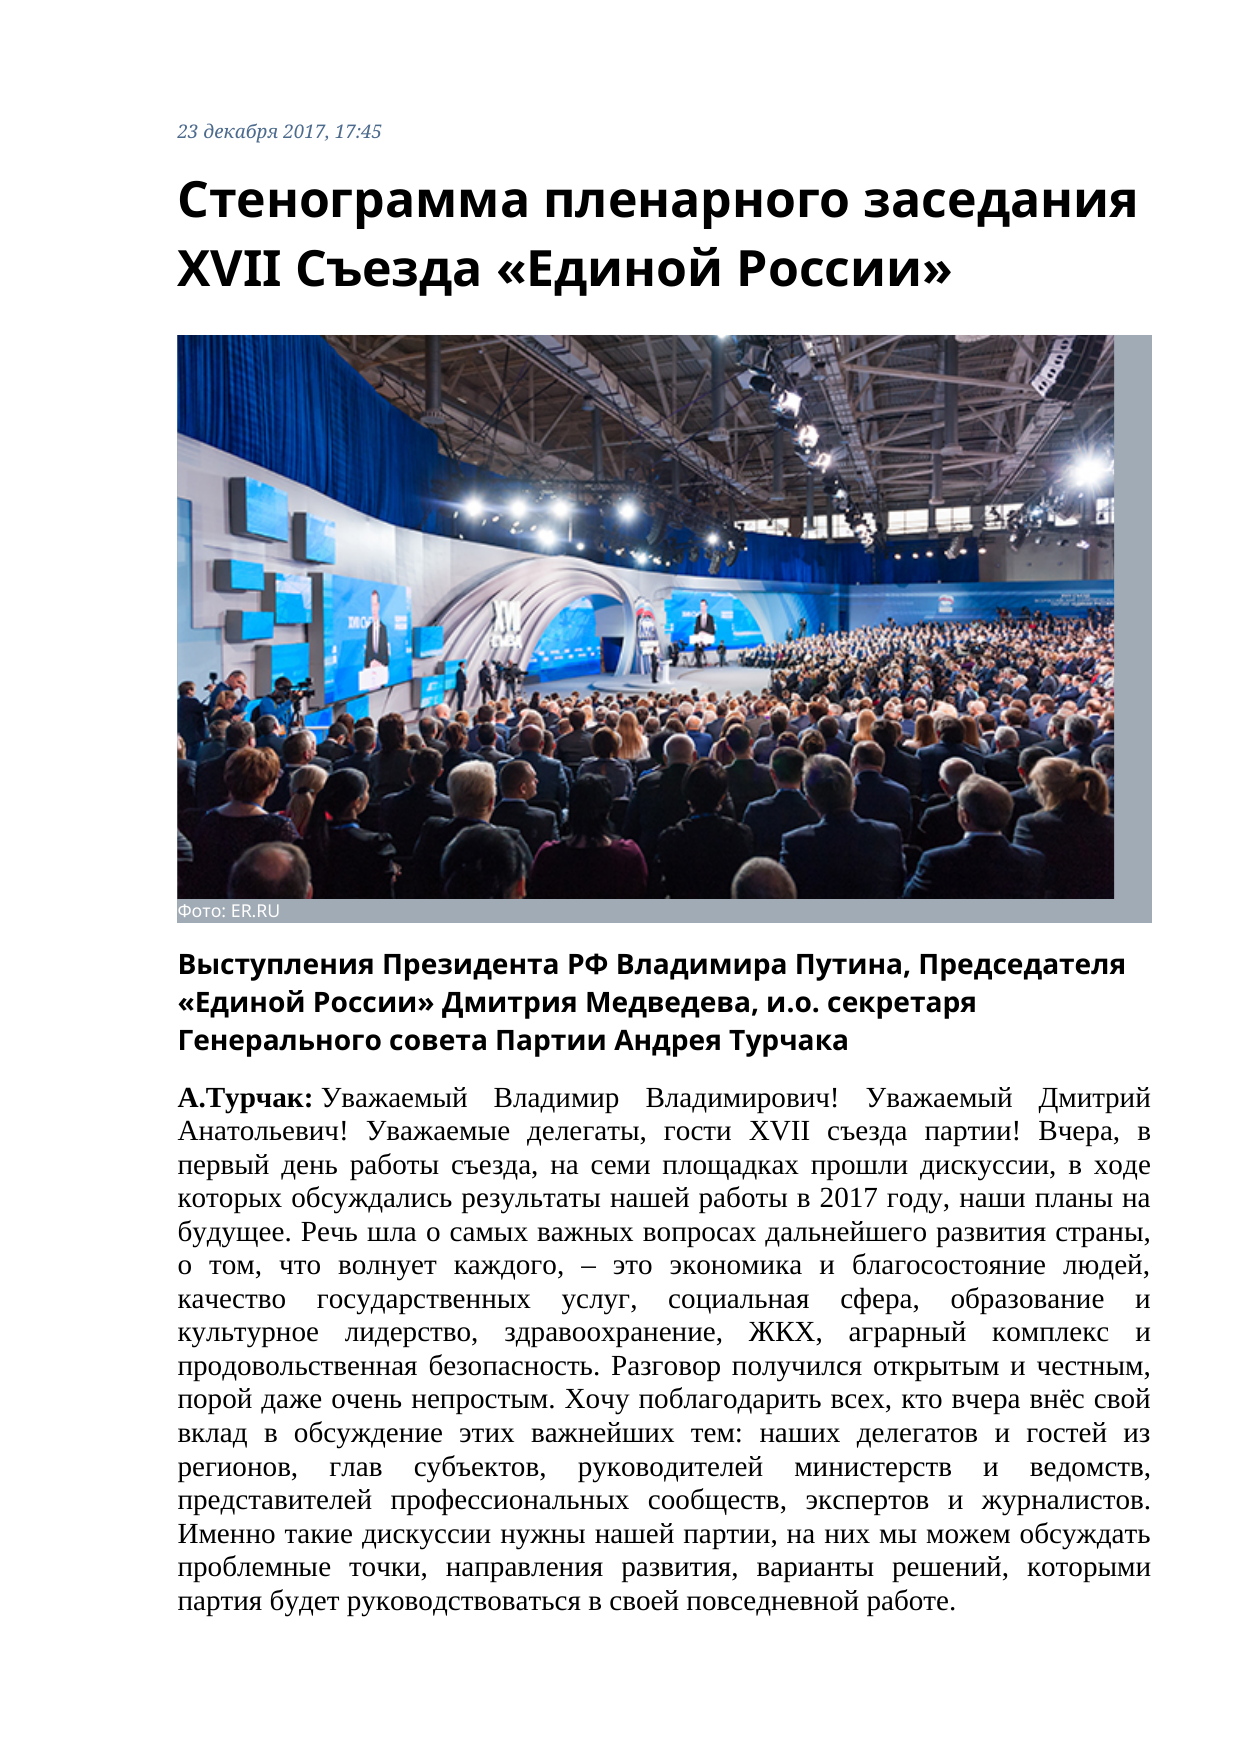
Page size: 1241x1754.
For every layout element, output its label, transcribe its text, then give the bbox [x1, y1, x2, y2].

text Выступления Президента РФ Владимира Путина, Председателя «Единой России» Дмитрия Медведева, и.о. секретаря Генерального совета Партии Андрея Турчака [177, 944, 1152, 1059]
text Стенограмма пленарного заседания XVII Съезда «Единой России» [177, 164, 1152, 301]
text Фото: ER.RU [177, 898, 1152, 923]
picture [177, 335, 1115, 899]
text А.Турчак: Уважаемый Владимир Владимирович! Уважаемый Дмитрий Анатольевич! Уважаемые делегаты, гости XVII съезда партии! Вчера, в первый день работы съезда, на семи площадках прошли дискуссии, в ходе которых обсуждались результаты нашей работы в 2017 году, наши планы на будущее. Речь шла о самых важных вопросах дальнейшего развития страны, о том, что волнует каждого, – это экономика и благосостояние людей, качество государственных услуг, социальная сфера, образование и культурное лидерство, здравоохранение, ЖКХ, аграрный комплекс и продовольственная безопасность. Разговор получился открытым и честным, порой даже очень непростым. Хочу поблагодарить всех, кто вчера внёс свой вклад в обсуждение этих важнейших тем: наших делегатов и гостей из регионов, глав субъектов, руководителей министерств и ведомств, представителей профессиональных сообществ, экспертов и журналистов. Именно такие дискуссии нужны нашей партии, на них мы можем обсуждать проблемные точки, направления развития, варианты решений, которыми партия будет руководствоваться в своей повседневной работе. [177, 1080, 1152, 1616]
text 23 декабря 2017, 17:45 [177, 118, 1152, 144]
